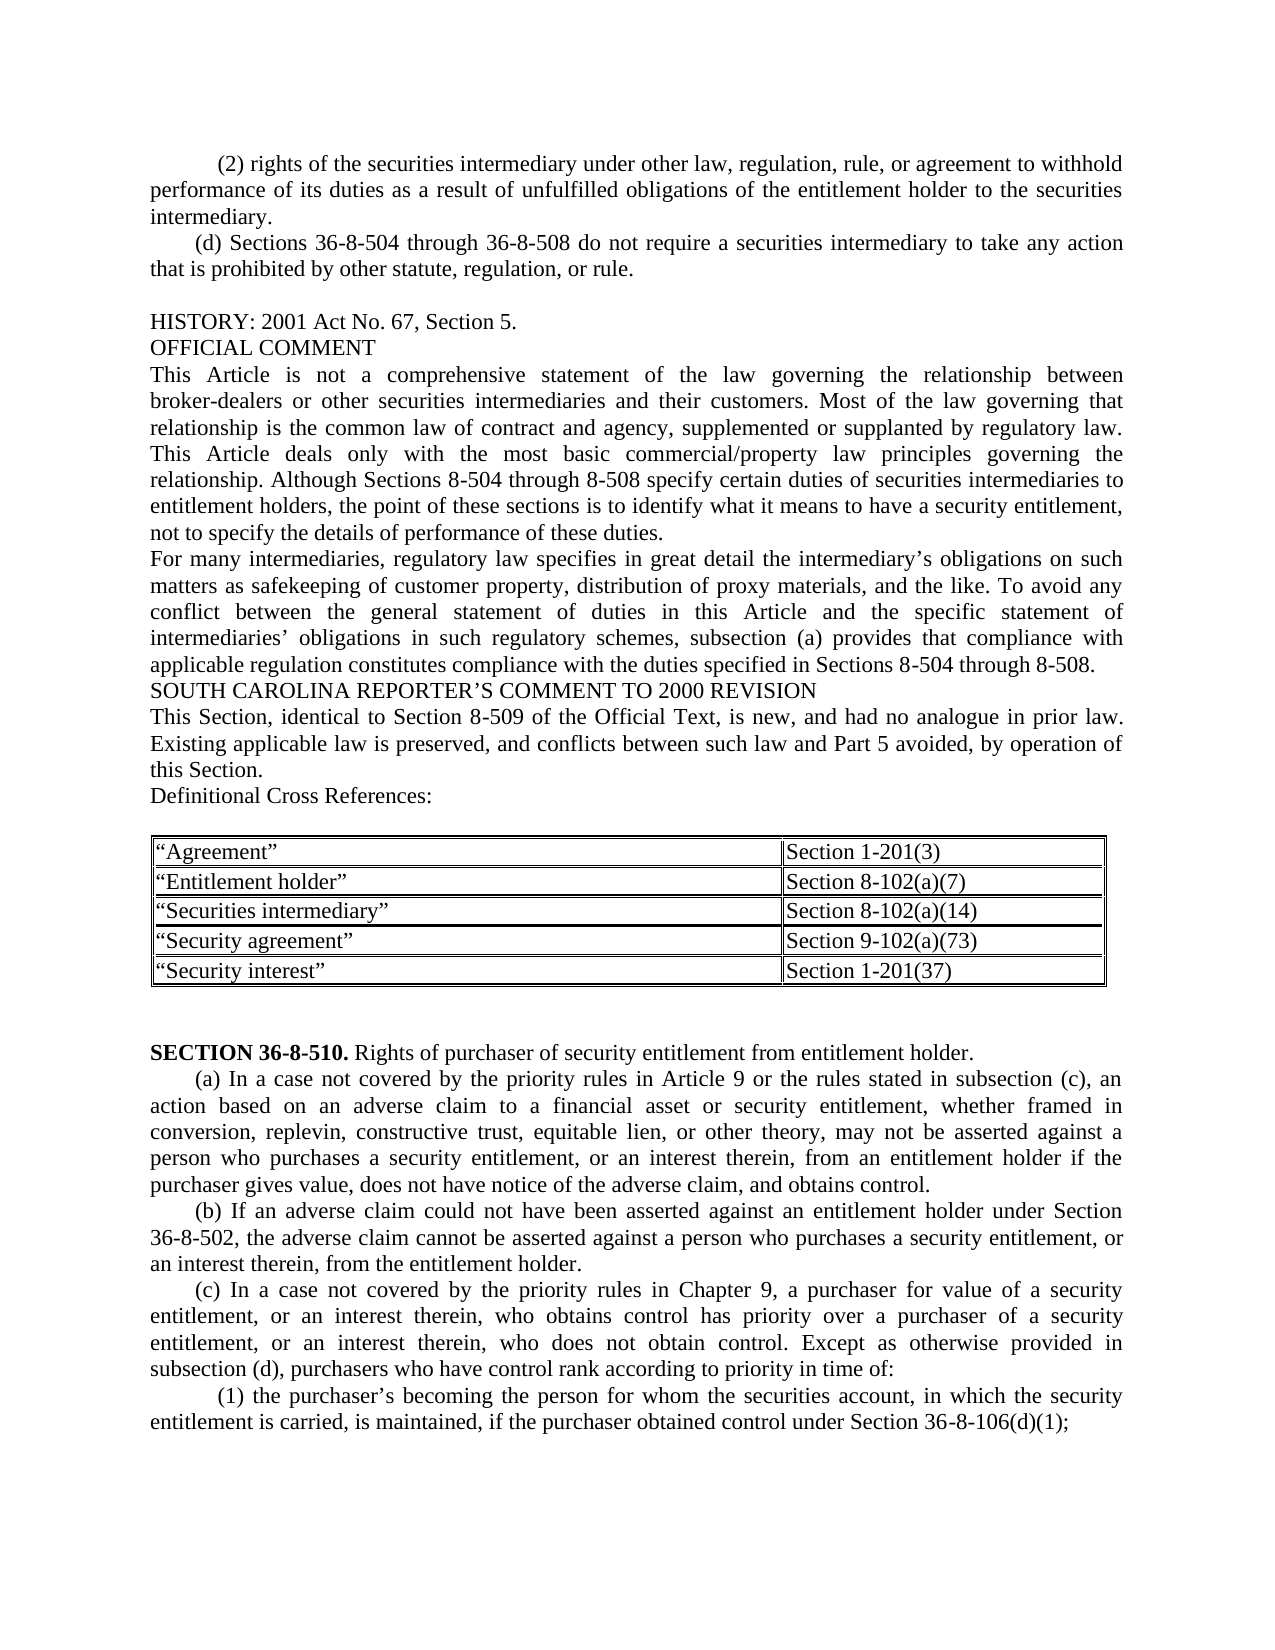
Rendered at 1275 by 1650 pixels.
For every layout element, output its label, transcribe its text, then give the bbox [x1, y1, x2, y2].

text (c) In a case not covered by the priority rules in Chapter 9, a purchaser for value of a security entitlement, or an interest therein, who obtains control has priority over a purchaser of a security entitlement, or an interest therein, who does not obtain control. Except as otherwise provided in subsection (d), purchasers who have control rank according to priority in time of: [150, 1276, 1125, 1382]
text For many intermediaries, regulatory law specifies in great detail the intermediary’s obligations on such matters as safekeeping of customer property, distribution of proxy materials, and the like. To avoid any conflict between the general statement of duties in this Article and the specific statement of intermediaries’ obligations in such regulatory schemes, subsection (a) provides that compliance with applicable regulation constitutes compliance with the duties specified in Sections 8-504 through 8-508. [150, 545, 1125, 677]
text HISTORY: 2001 Act No. 67, Section 5. [150, 308, 1125, 334]
text This Section, identical to Section 8-509 of the Official Text, is new, and had no analogue in prior law. Existing applicable law is preserved, and conflicts between such law and Part 5 avoided, by operation of this Section. [150, 703, 1125, 782]
text Definitional Cross References: [150, 782, 1125, 809]
text SECTION 36-8-510. Rights of purchaser of security entitlement from entitlement holder. [150, 1039, 1125, 1065]
text This Article is not a comprehensive statement of the law governing the relationship between broker-dealers or other securities intermediaries and their customers. Most of the law governing that relationship is the common law of contract and agency, supplemented or supplanted by regulatory law. This Article deals only with the most basic commercial/property law principles governing the relationship. Although Sections 8-504 through 8-508 specify certain duties of securities intermediaries to entitlement holders, the point of these sections is to identify what it means to have a security entitlement, not to specify the details of performance of these duties. [150, 361, 1125, 545]
text SOUTH CAROLINA REPORTER’S COMMENT TO 2000 REVISION [150, 677, 1125, 703]
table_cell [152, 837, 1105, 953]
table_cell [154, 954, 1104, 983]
text (a) In a case not covered by the priority rules in Article 9 or the rules stated in subsection (c), an action based on an adverse claim to a financial asset or security entitlement, whether framed in conversion, replevin, constructive trust, equitable lien, or other theory, may not be asserted against a person who purchases a security entitlement, or an interest therein, from an entitlement holder if the purchaser gives value, does not have notice of the adverse claim, and obtains control. [150, 1065, 1125, 1197]
text (b) If an adverse claim could not have been asserted against an entitlement holder under Section 36-8-502, the adverse claim cannot be asserted against a person who purchases a security entitlement, or an interest therein, from the entitlement holder. [150, 1197, 1125, 1276]
text (d) Sections 36-8-504 through 36-8-508 do not require a securities intermediary to take any action that is prohibited by other statute, regulation, or rule. [150, 229, 1125, 282]
text (1) the purchaser’s becoming the person for whom the securities account, in which the security entitlement is carried, is maintained, if the purchaser obtained control under Section 36-8-106(d)(1); [150, 1382, 1125, 1434]
text OFFICIAL COMMENT [150, 334, 1125, 361]
text (2) rights of the securities intermediary under other law, regulation, rule, or agreement to withhold performance of its duties as a result of unfulfilled obligations of the entitlement holder to the securities intermediary. [150, 150, 1125, 229]
